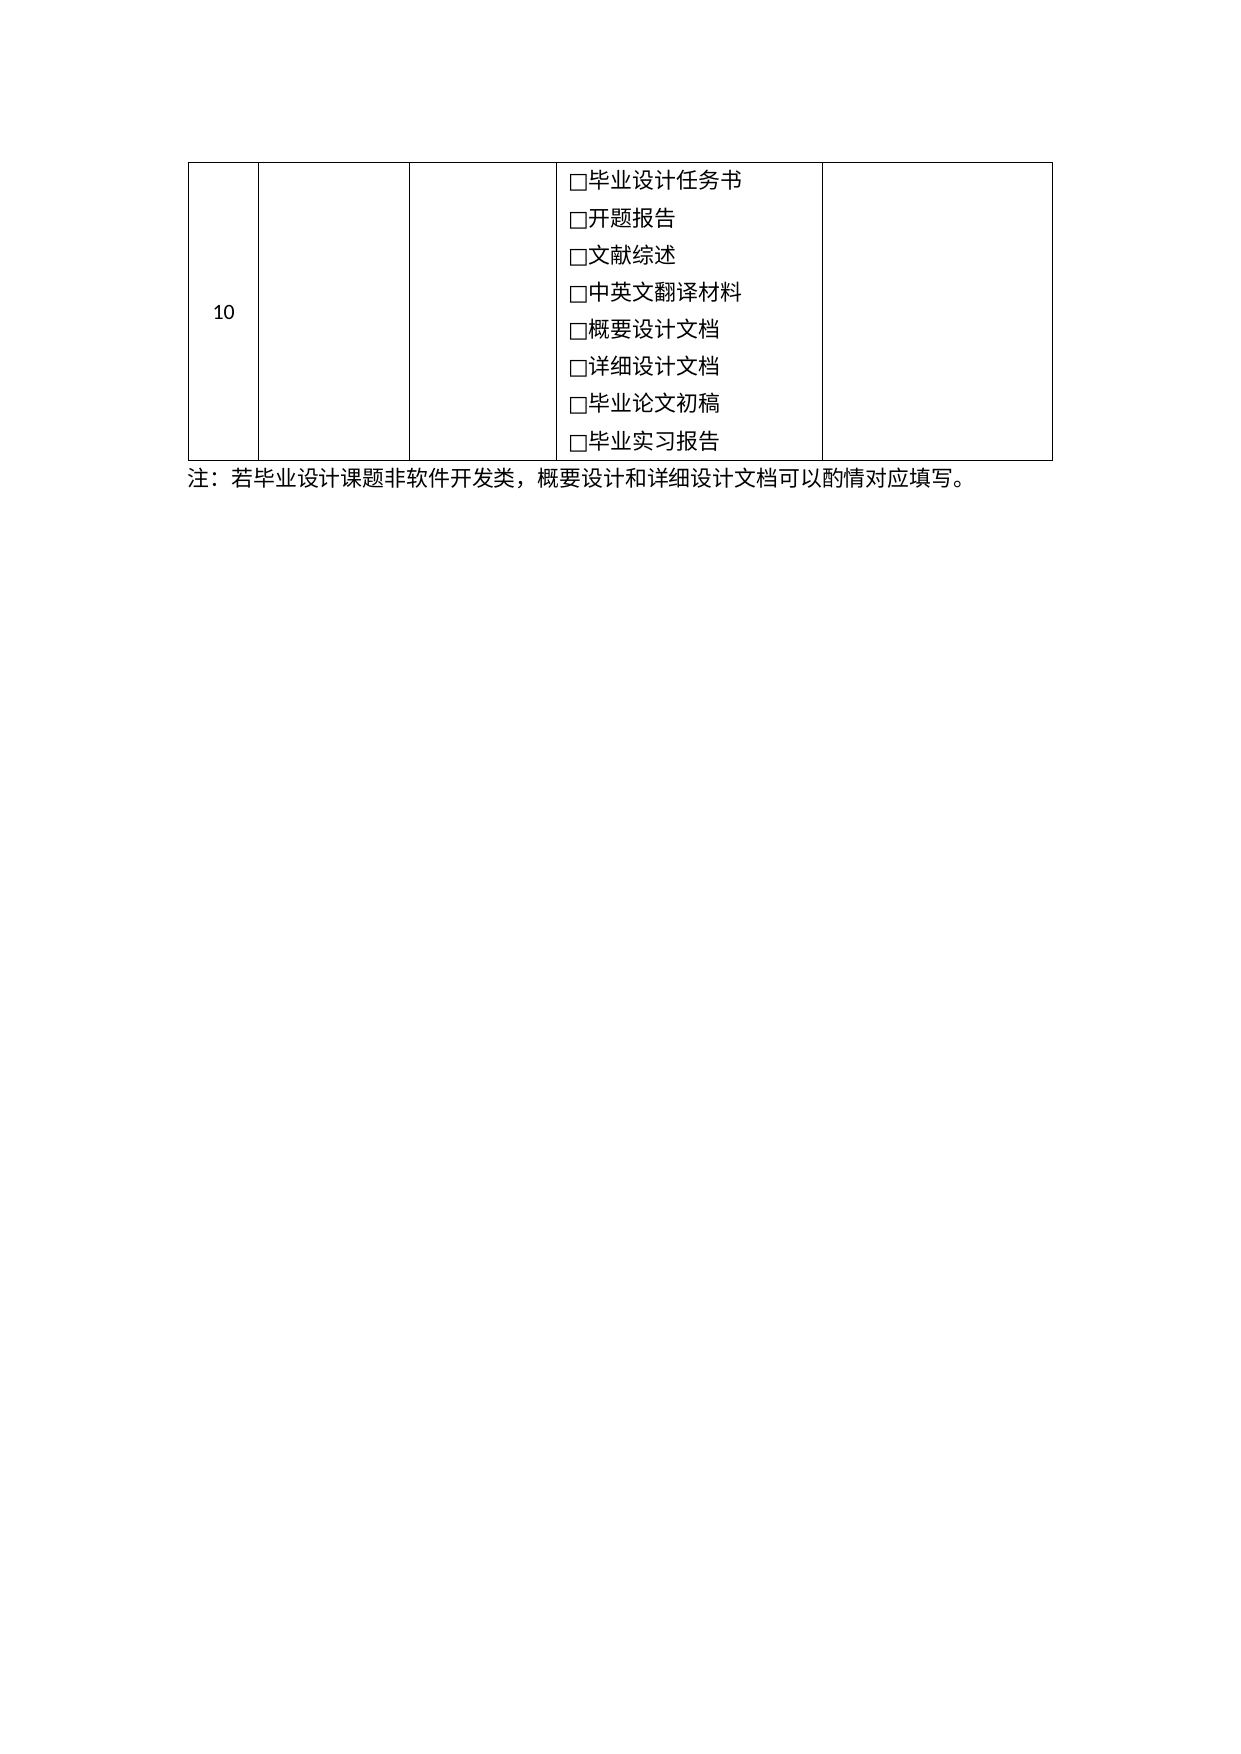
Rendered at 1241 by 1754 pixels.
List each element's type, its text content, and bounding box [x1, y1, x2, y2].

table_cell [823, 163, 1052, 459]
text 注：若毕业设计课题非软件开发类，概要设计和详细设计文档可以酌情对应填写。 [187, 461, 1053, 493]
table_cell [557, 163, 822, 459]
table_cell [259, 163, 409, 459]
table_cell 10 [189, 163, 258, 459]
table_cell [410, 163, 556, 459]
